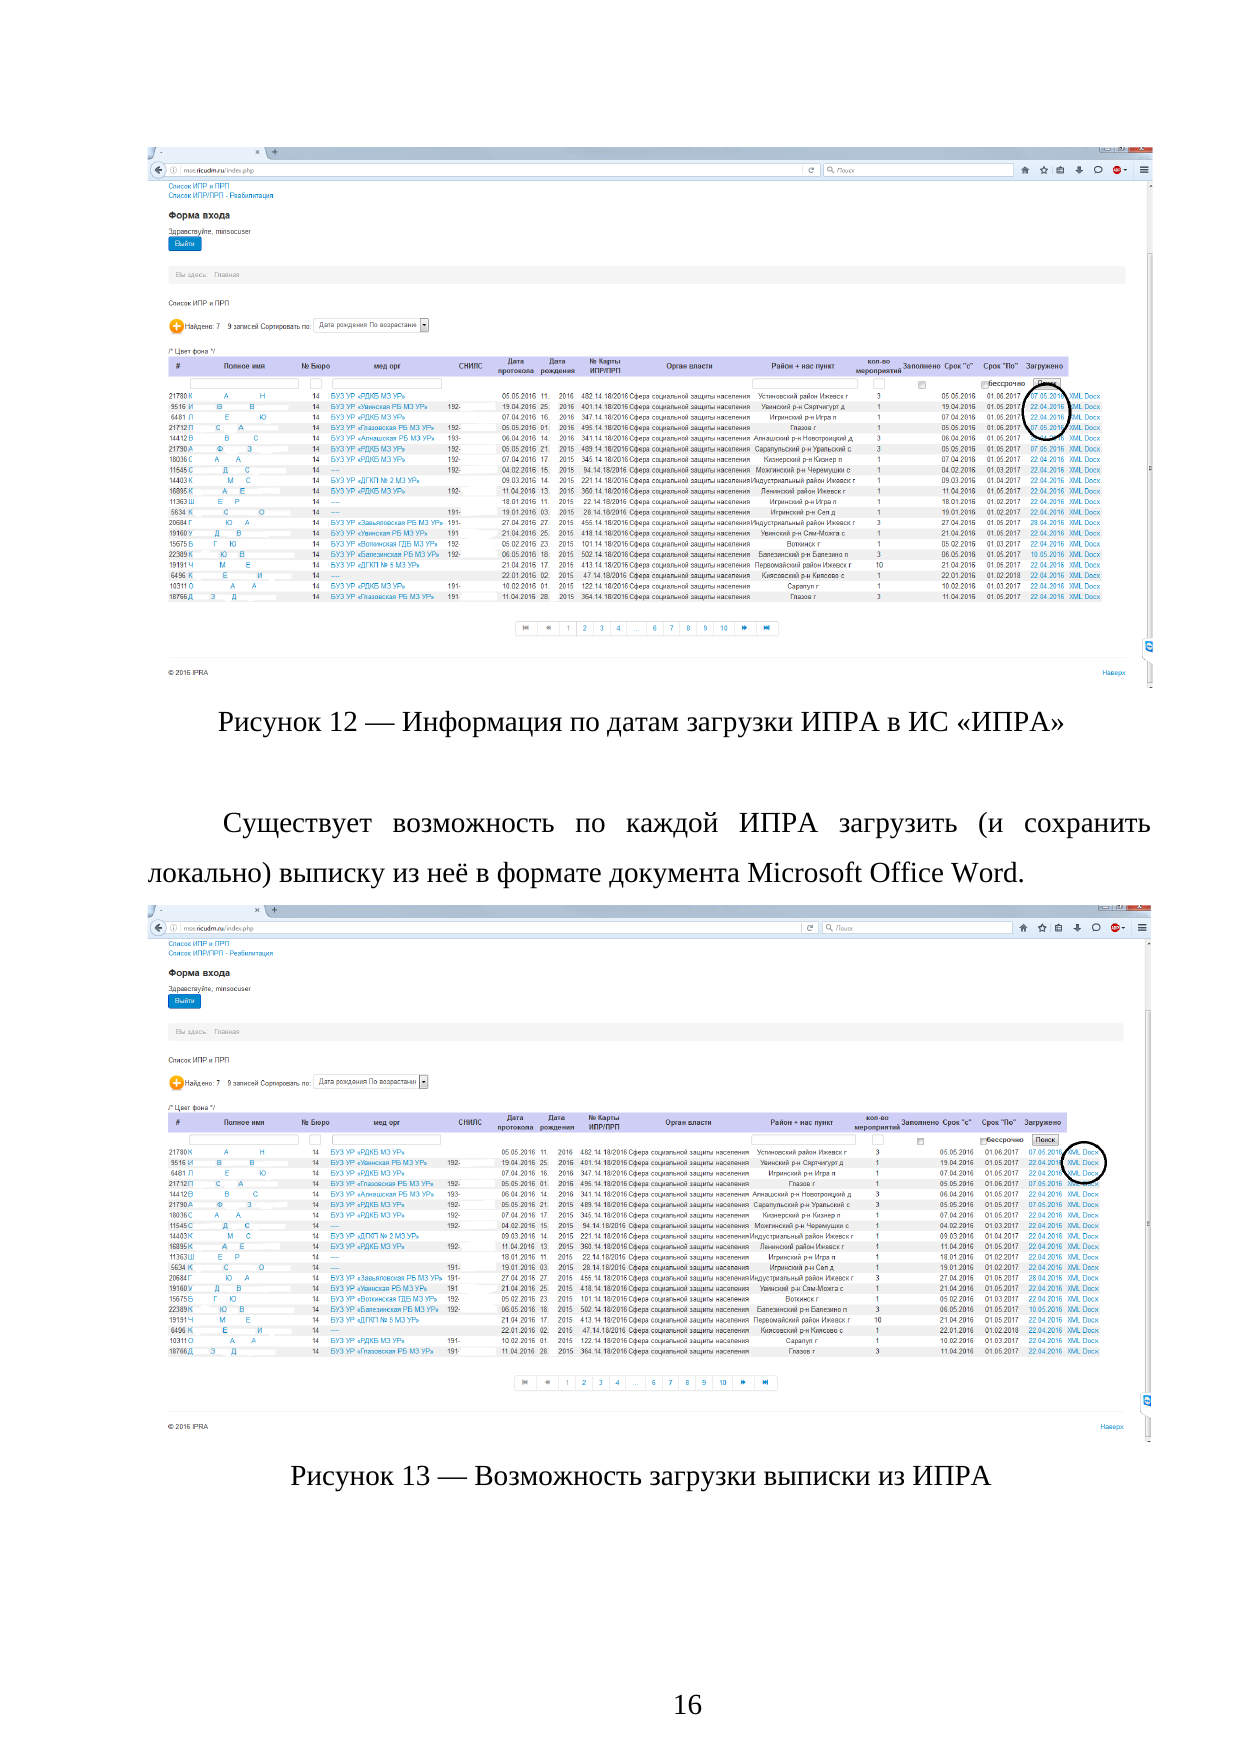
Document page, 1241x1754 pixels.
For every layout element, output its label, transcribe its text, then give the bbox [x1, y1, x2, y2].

list Возможность загрузки выписки из ИПРА [148, 1458, 1152, 1492]
picture [147, 147, 1153, 688]
list Информация по датам загрузки ИПРА в ИС «ИПРА» [148, 704, 1152, 738]
text Существует возможность по каждой ИПРА загрузить (и сохранить локально) выписку из неё в формате документа Microsoft Office Word. [148, 805, 1152, 889]
picture [147, 905, 1151, 1442]
